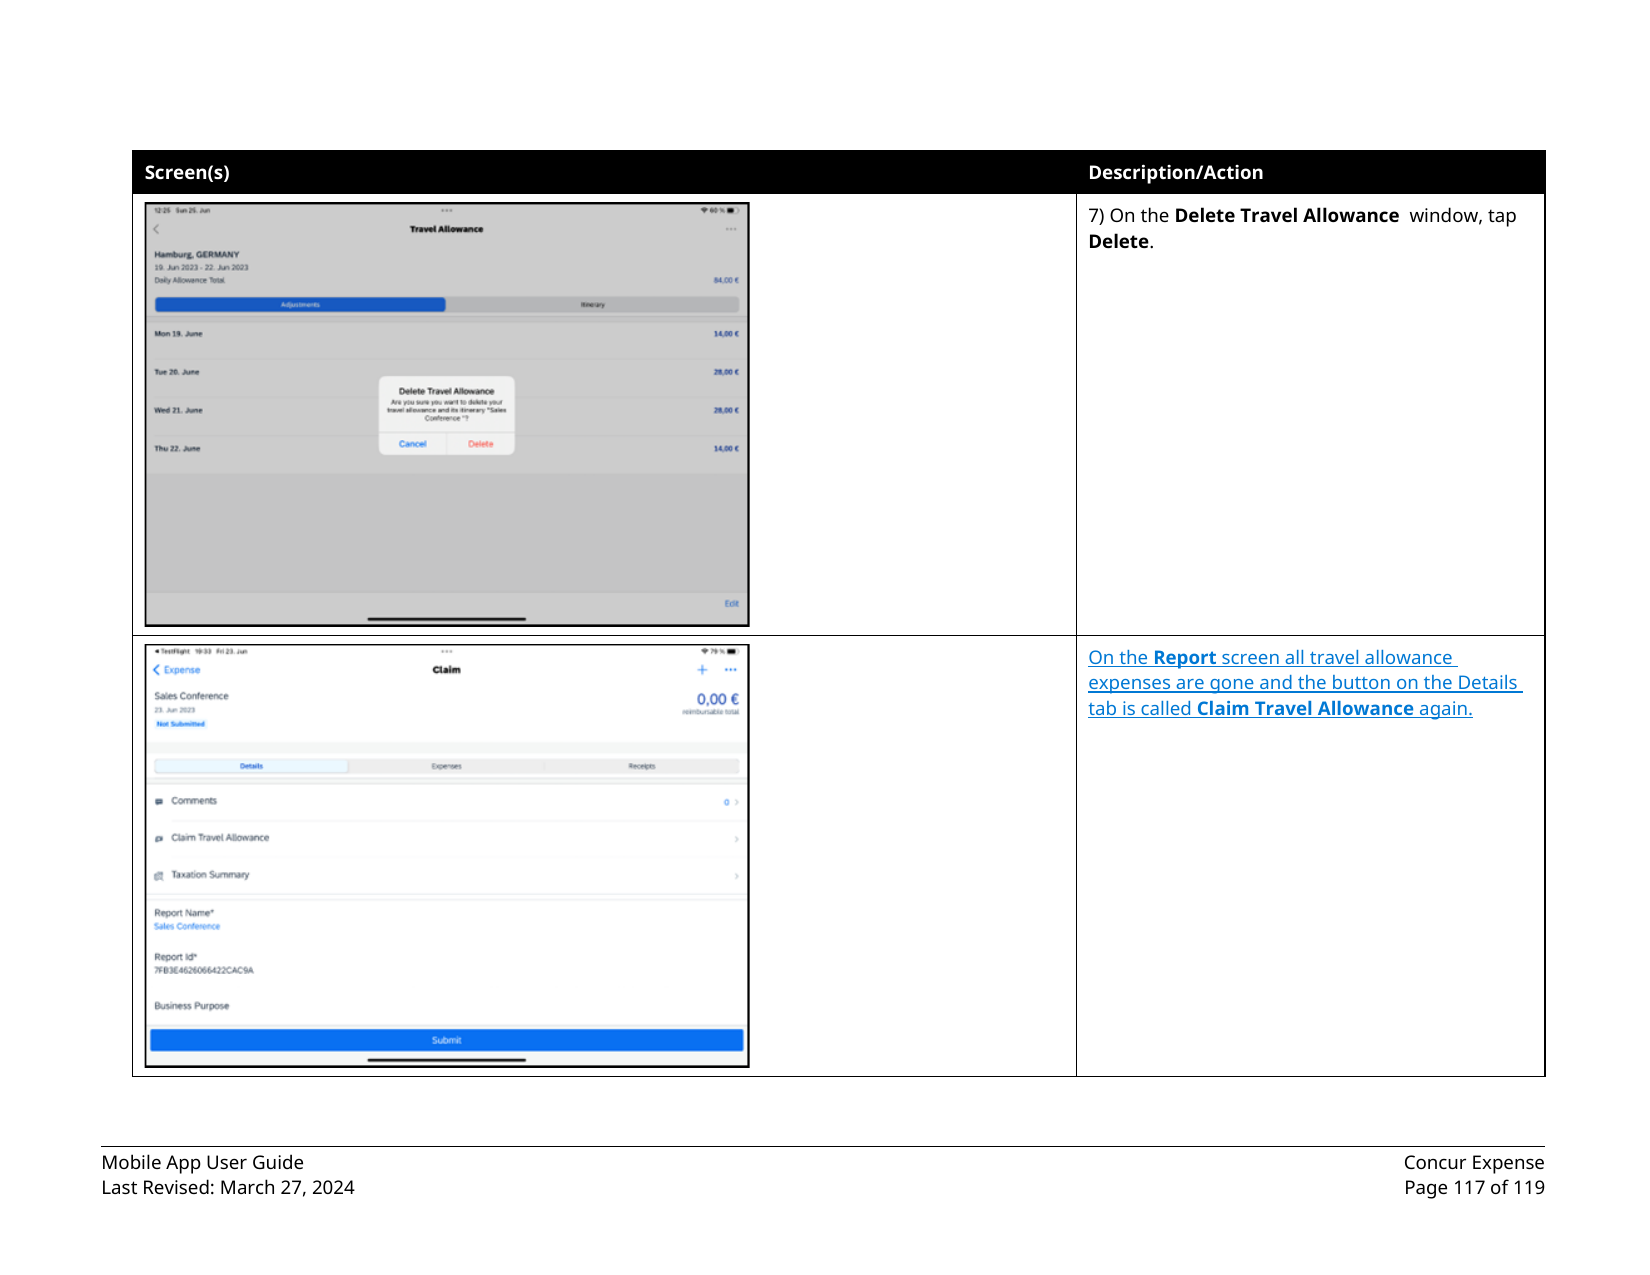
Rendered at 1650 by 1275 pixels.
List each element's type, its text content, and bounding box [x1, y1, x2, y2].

table_header Description/Action [1077, 151, 1544, 193]
table_cell [133, 194, 1076, 635]
table_cell On the Report screen all travel allowance expenses are gone and the button on the Details tab is called Claim Travel Allowance again. [1077, 636, 1544, 1076]
table_cell [133, 636, 1076, 1076]
table_cell 7) On the Delete Travel Allowance window, tap Delete. [1077, 194, 1544, 635]
picture [144, 644, 750, 1068]
table_header Screen(s) [133, 151, 1076, 193]
picture [144, 202, 750, 627]
